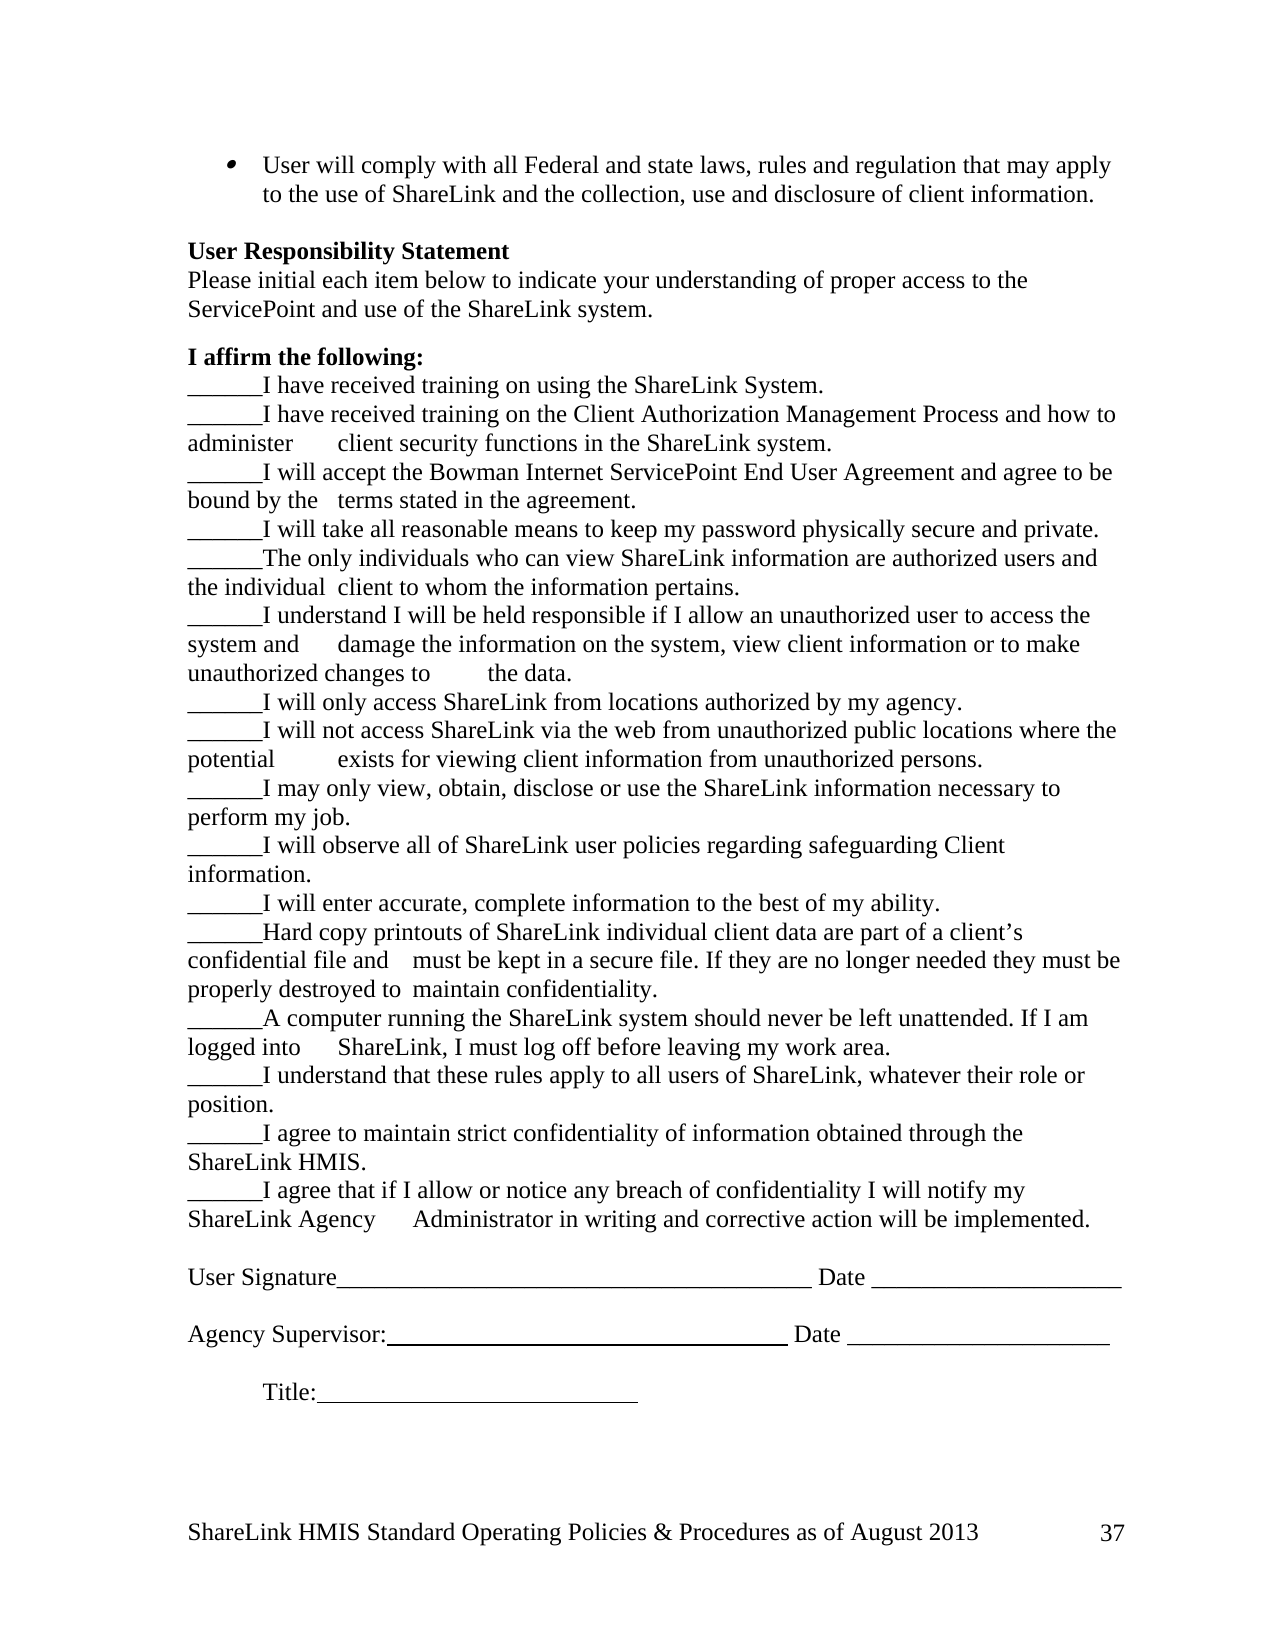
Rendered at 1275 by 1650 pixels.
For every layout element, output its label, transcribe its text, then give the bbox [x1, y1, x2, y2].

text ______I agree to maintain strict confidentiality of information obtained through the ShareLink HMIS. [187, 1118, 1125, 1175]
text ______I will take all reasonable means to keep my password physically secure and private. [187, 514, 1125, 543]
text ______A computer running the ShareLink system should never be left unattended. If I am logged into ShareLink, I must log off before leaving my work area. [187, 1003, 1125, 1060]
text User Responsibility Statement [187, 236, 1125, 265]
text ______The only individuals who can view ShareLink information are authorized users and the individual client to whom the information pertains. [187, 543, 1125, 600]
text ______I have received training on the Client Authorization Management Process and how to administer client security functions in the ShareLink system. [187, 399, 1125, 457]
text ______I will not access ShareLink via the web from unauthorized public locations where the potential exists for viewing client information from unauthorized persons. [187, 715, 1125, 773]
text Please initial each item below to indicate your understanding of proper access to the ServicePoint and use of the ShareLink system. [187, 265, 1125, 322]
text ______I agree that if I allow or notice any breach of confidentiality I will notify my ShareLink Agency Administrator in writing and corrective action will be implemented. [187, 1175, 1125, 1233]
text I affirm the following: [187, 342, 1125, 370]
text ______Hard copy printouts of ShareLink individual client data are part of a client’s confidential file and must be kept in a secure file. If they are no longer needed they must be properly destroyed to maintain confidentiality. [187, 917, 1125, 1003]
text ______I may only view, obtain, disclose or use the ShareLink information necessary to perform my job. [187, 773, 1125, 830]
text ______I understand I will be held responsible if I allow an unauthorized user to access the system and damage the information on the system, view client information or to make unauthorized changes to the data. [187, 600, 1125, 687]
list User will comply with all Federal and state laws, rules and regulation that may apply to the use of ShareLink and the collection, use and disclosure of client information. [225, 150, 1125, 207]
text ______I will observe all of ShareLink user policies regarding safeguarding Client information. [187, 830, 1125, 888]
text ______I will only access ShareLink from locations authorized by my agency. [187, 687, 1125, 715]
text Agency Supervisor: Date _____________________ [187, 1319, 1125, 1348]
text ______I understand that these rules apply to all users of ShareLink, whatever their role or position. [187, 1060, 1125, 1118]
text User Signature______________________________________ Date ____________________ [187, 1262, 1125, 1290]
text ______I have received training on using the ShareLink System. [187, 370, 1125, 399]
text ______I will accept the Bowman Internet ServicePoint End User Agreement and agree to be bound by the terms stated in the agreement. [187, 457, 1125, 514]
text ______I will enter accurate, complete information to the best of my ability. [187, 888, 1125, 917]
text Title: [187, 1377, 1125, 1405]
